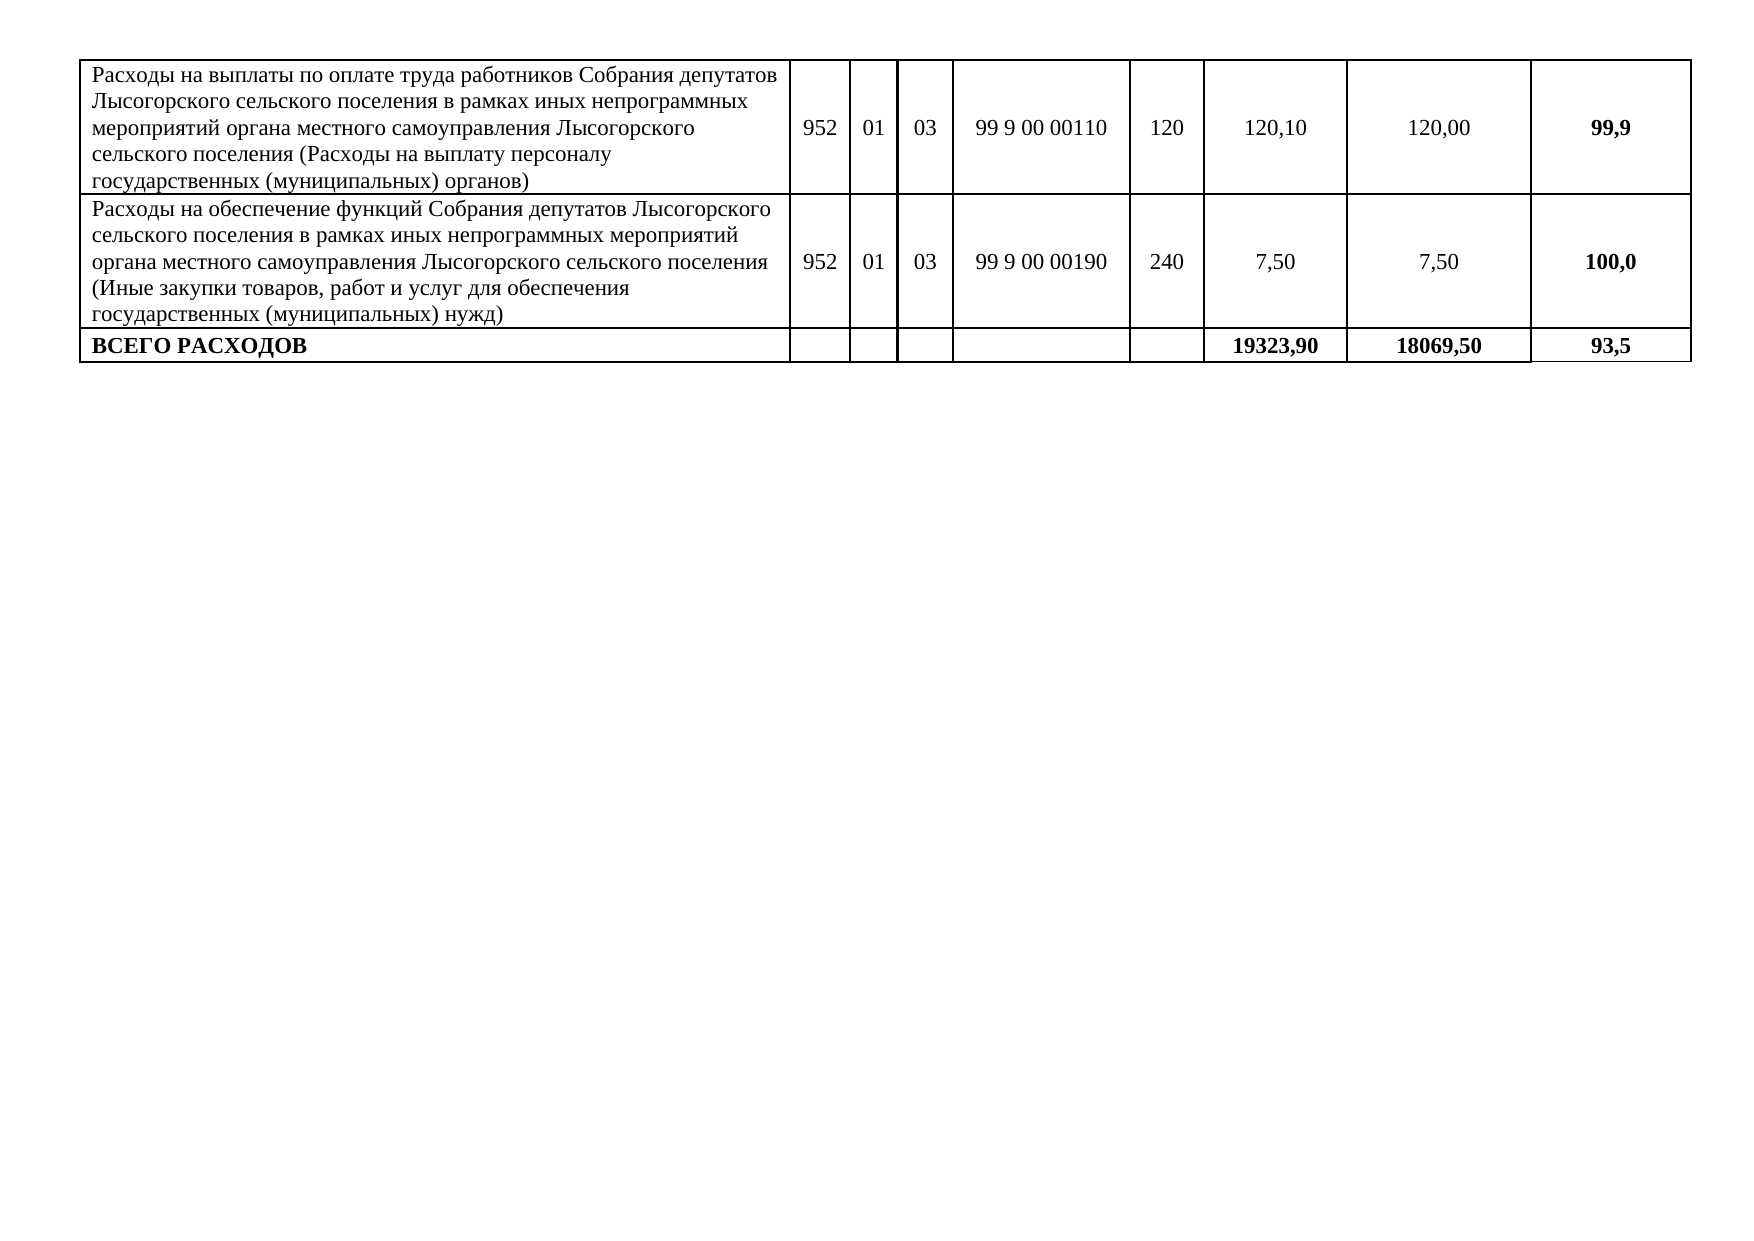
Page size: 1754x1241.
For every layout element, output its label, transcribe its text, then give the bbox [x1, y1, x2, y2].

table_cell 99 9 00 00190 [954, 195, 1129, 327]
table_cell 7,50 [1205, 195, 1346, 327]
table_cell 19323,90 [1205, 329, 1346, 361]
table_cell 120 [1131, 61, 1203, 193]
table_cell 18069,50 [1348, 329, 1530, 361]
table_cell 99,9 [1532, 61, 1690, 193]
table_cell 7,50 [1348, 195, 1530, 327]
table_cell Расходы на выплаты по оплате труда работников Собрания депутатов Лысогорского сельского поселения в рамках иных непрограммных мероприятий органа местного самоуправления Лысогорского сельского поселения (Расходы на выплату персоналу государственных (муниципальных) органов) [81, 61, 789, 193]
table_cell Расходы на обеспечение функций Собрания депутатов Лысогорского сельского поселения в рамках иных непрограммных мероприятий органа местного самоуправления Лысогорского сельского поселения (Иные закупки товаров, работ и услуг для обеспечения государственных (муниципальных) нужд) [81, 195, 789, 327]
table_cell [954, 329, 1129, 361]
table_cell 952 [791, 61, 849, 193]
table_cell ВСЕГО РАСХОДОВ [81, 329, 789, 361]
table_cell [899, 329, 952, 361]
table_cell 952 [791, 195, 849, 327]
table_cell 03 [899, 61, 952, 193]
table_cell [1131, 329, 1203, 361]
table_cell 100,0 [1532, 195, 1690, 327]
table_cell [851, 329, 896, 361]
table_cell 01 [851, 61, 896, 193]
table_cell 120,10 [1205, 61, 1346, 193]
table_cell [791, 329, 849, 361]
table_cell 01 [851, 195, 896, 327]
table_cell 93,5 [1532, 329, 1690, 361]
table_cell 120,00 [1348, 61, 1530, 193]
table_cell 99 9 00 00110 [954, 61, 1129, 193]
table_cell 03 [899, 195, 952, 327]
table_cell 240 [1131, 195, 1203, 327]
